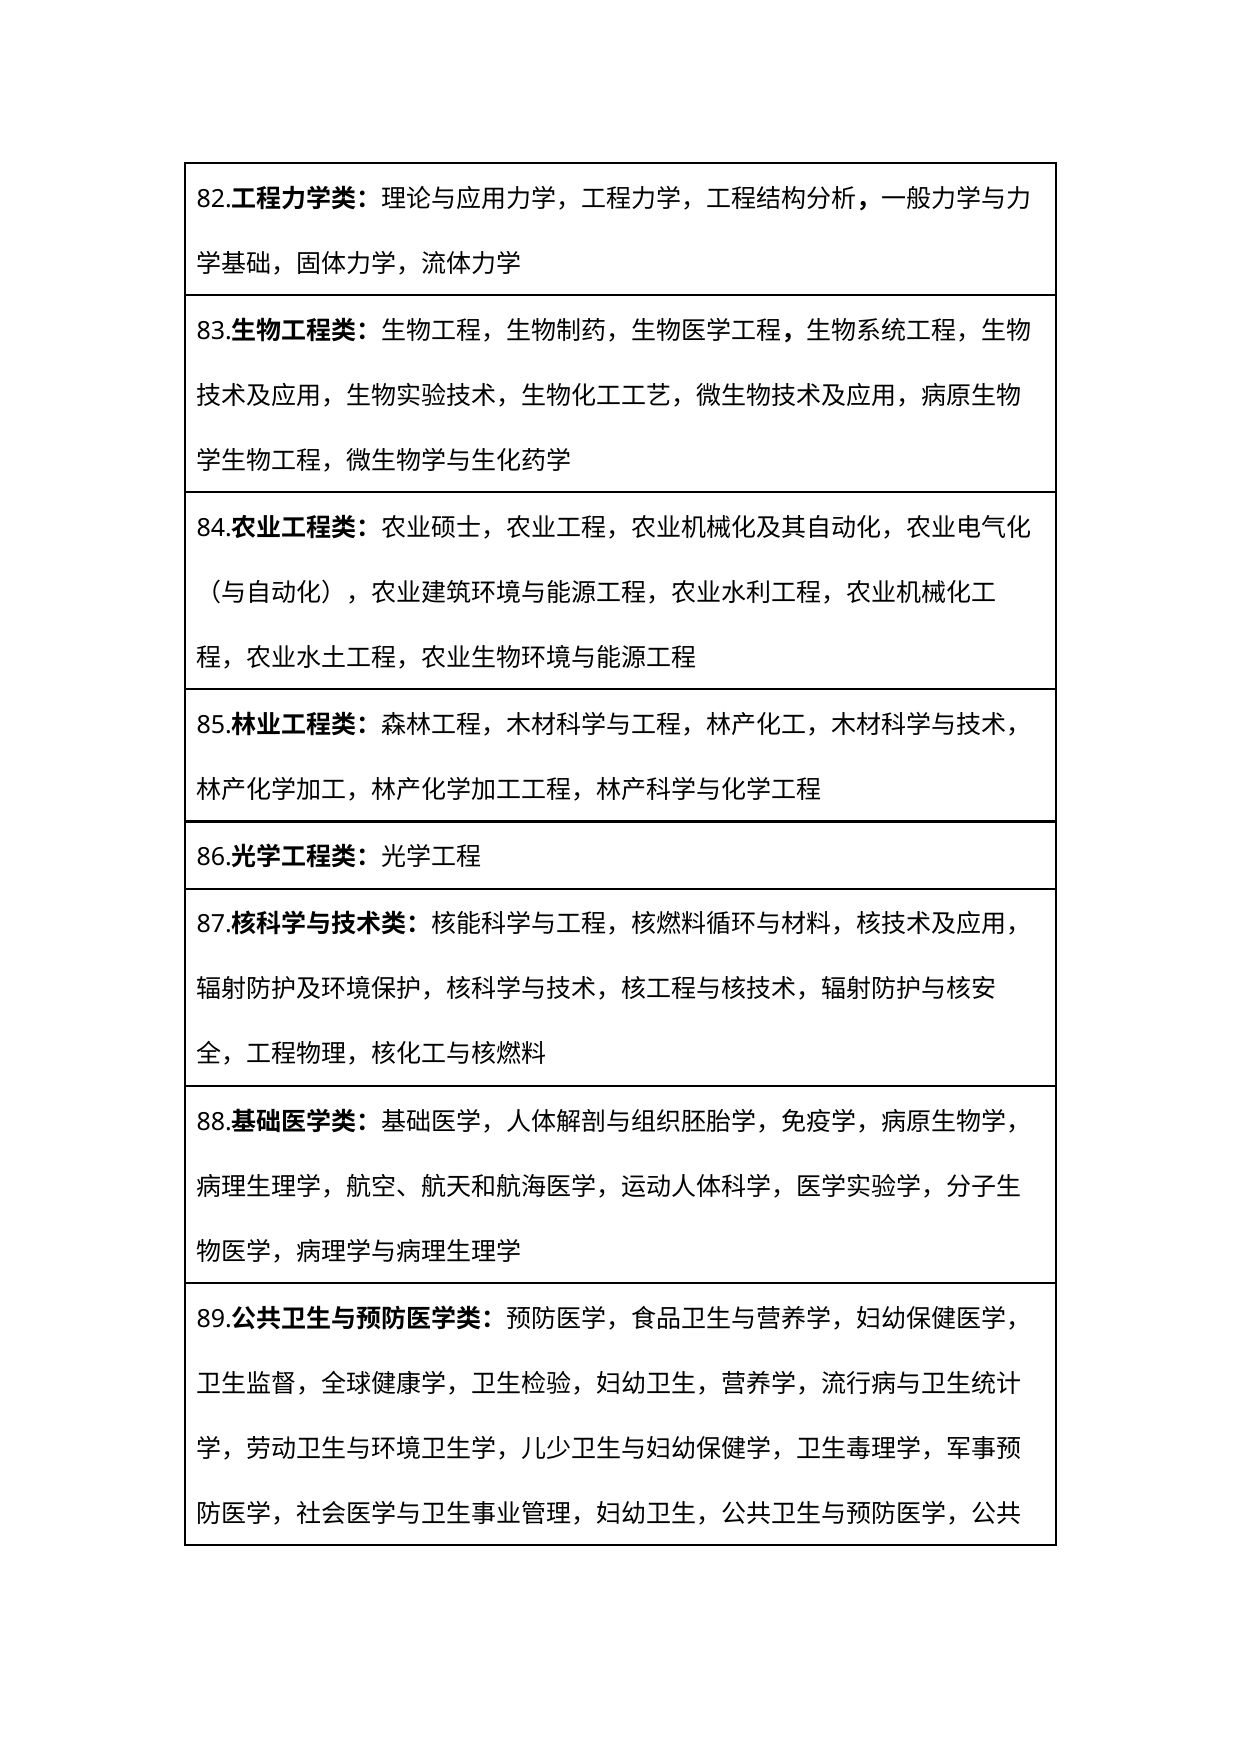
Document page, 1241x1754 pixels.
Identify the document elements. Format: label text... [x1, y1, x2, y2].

table_cell 86.光学工程类：光学工程 [186, 823, 1055, 887]
table_cell 82.工程力学类：理论与应用力学，工程力学，工程结构分析，一般力学与力学基础，固体力学，流体力学 [186, 164, 1055, 294]
table_cell 84.农业工程类：农业硕士，农业工程，农业机械化及其自动化，农业电气化（与自动化），农业建筑环境与能源工程，农业水利工程，农业机械化工程，农业水土工程，农业生物环境与能源工程 [186, 493, 1055, 688]
table_cell 83.生物工程类：生物工程，生物制药，生物医学工程，生物系统工程，生物技术及应用，生物实验技术，生物化工工艺，微生物技术及应用，病原生物学生物工程，微生物学与生化药学 [186, 296, 1055, 491]
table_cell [186, 1284, 1055, 1544]
table_cell 87.核科学与技术类：核能科学与工程，核燃料循环与材料，核技术及应用，辐射防护及环境保护，核科学与技术，核工程与核技术，辐射防护与核安全，工程物理，核化工与核燃料 [186, 890, 1055, 1084]
table_cell 85.林业工程类：森林工程，木材科学与工程，林产化工，木材科学与技术，林产化学加工，林产化学加工工程，林产科学与化学工程 [186, 690, 1055, 820]
table_cell 88.基础医学类：基础医学，人体解剖与组织胚胎学，免疫学，病原生物学，病理生理学，航空、航天和航海医学，运动人体科学，医学实验学，分子生物医学，病理学与病理生理学 [186, 1087, 1055, 1282]
